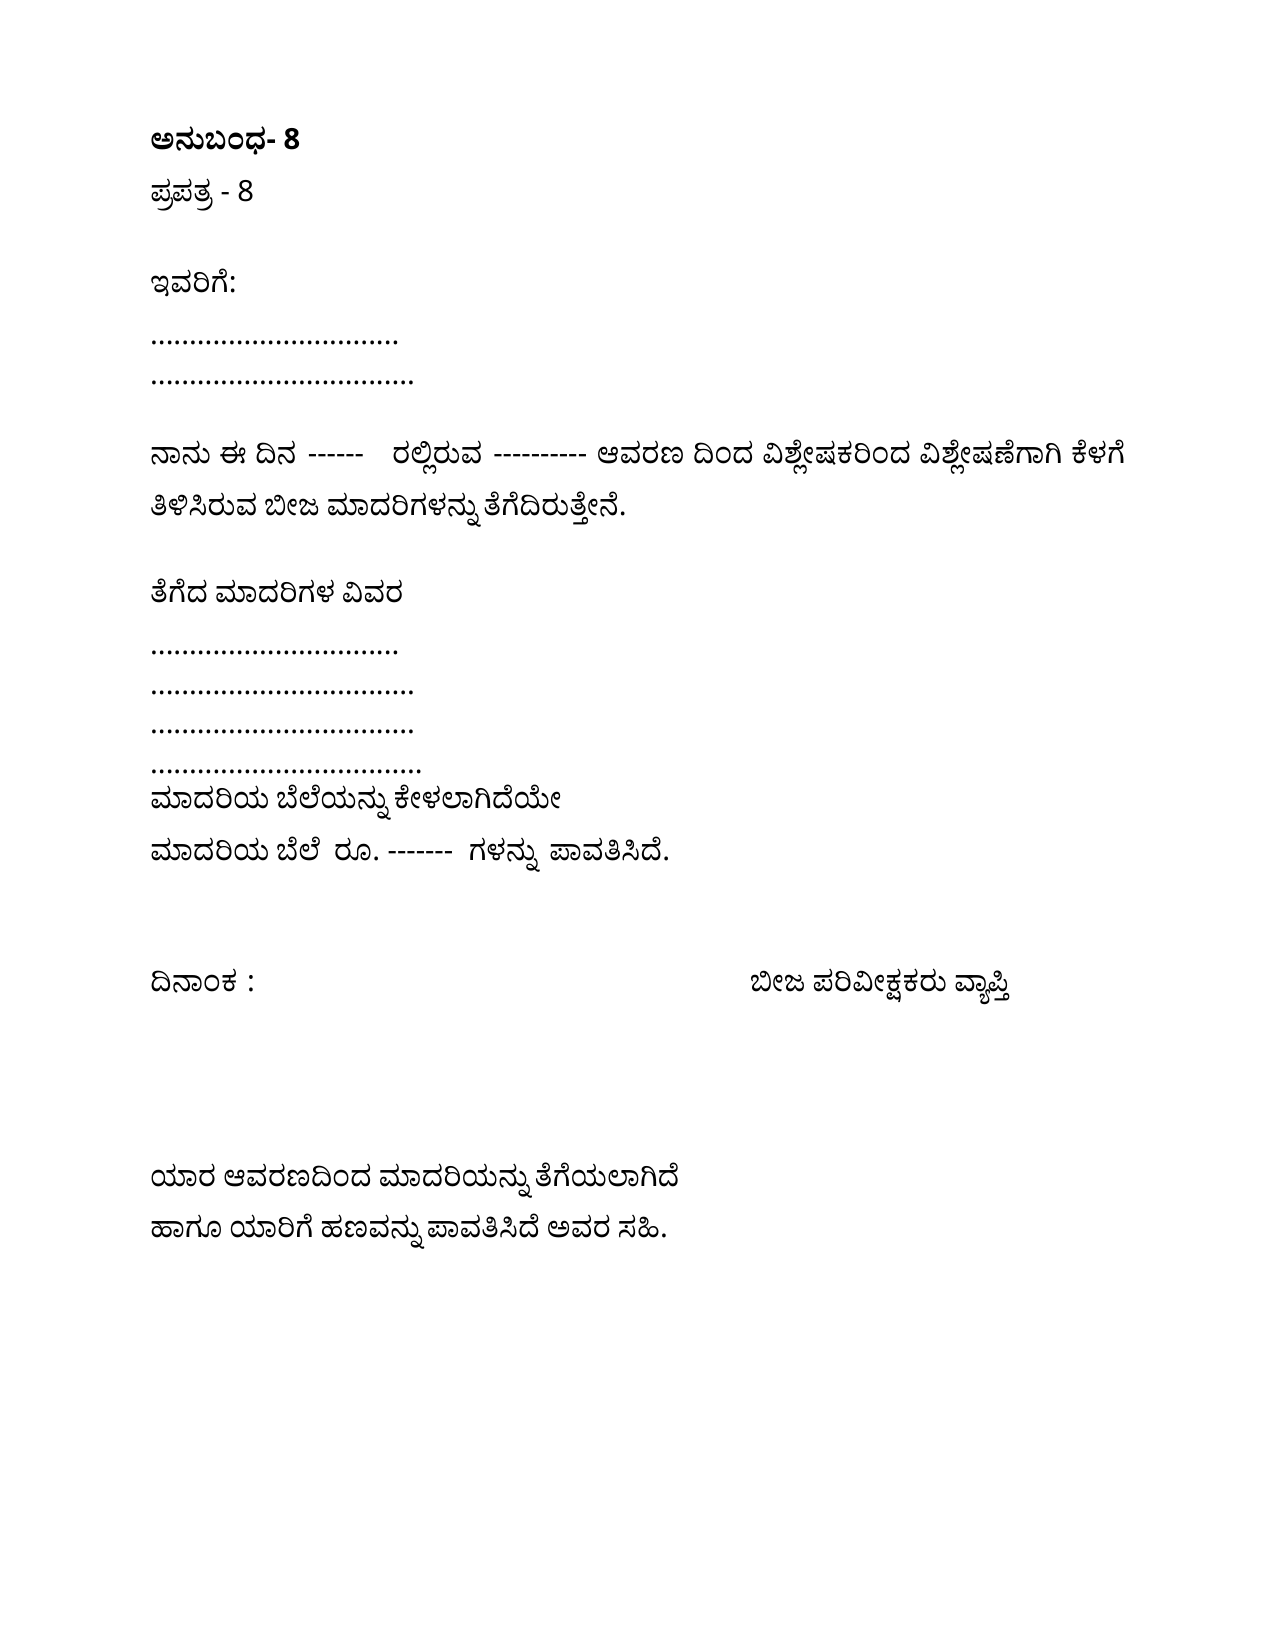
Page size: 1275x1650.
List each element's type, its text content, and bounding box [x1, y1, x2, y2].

text ಅನುಬಂಧ- 8 [150, 118, 1125, 170]
text ಮಾದರಿಯ ಬೆಲೆ ರೂ. ------- ಗಳನ್ನು ಪಾವತಿಸಿದೆ. [150, 829, 1125, 881]
text ತೆಗೆದ ಮಾದರಿಗಳ ವಿವರ [150, 576, 1125, 623]
text .................................. [150, 663, 1125, 703]
text ................................... [150, 742, 1125, 782]
text .................................. [150, 703, 1125, 742]
text .................................. [150, 353, 1125, 393]
text ಪ್ರಪತ್ರ - 8 [150, 170, 1125, 222]
text ಮಾದರಿಯ ಬೆಲೆಯನ್ನು ಕೇಳಲಾಗಿದೆಯೇ [150, 782, 1125, 829]
text ದಿನಾಂಕ : ಬೀಜ ಪರಿವೀಕ್ಷಕರು ವ್ಯಾಪ್ತಿ [150, 961, 1125, 1012]
text ಇವರಿಗೆ: [150, 262, 1125, 313]
text ಹಾಗೂ ಯಾರಿಗೆ ಹಣವನ್ನು ಪಾವತಿಸಿದೆ ಅವರ ಸಹಿ. [150, 1207, 1125, 1259]
text ನಾನು ಈ ದಿನ ------ ರಲ್ಲಿರುವ ---------- ಆವರಣ ದಿಂದ ವಿಶ್ಲೇಷಕರಿಂದ ವಿಶ್ಲೇಷಣೆಗಾಗಿ ಕೆಳಗೆ ತಿಳಿಸಿರುವ ಬೀಜ ಮಾದರಿಗಳನ್ನು ತೆಗೆದಿರುತ್ತೇನೆ. [150, 432, 1125, 536]
text ಯಾರ ಆವರಣದಿಂದ ಮಾದರಿಯನ್ನು ತೆಗೆಯಲಾಗಿದೆ [150, 1159, 1125, 1207]
text ................................ [150, 623, 1125, 663]
text ................................ [150, 313, 1125, 353]
